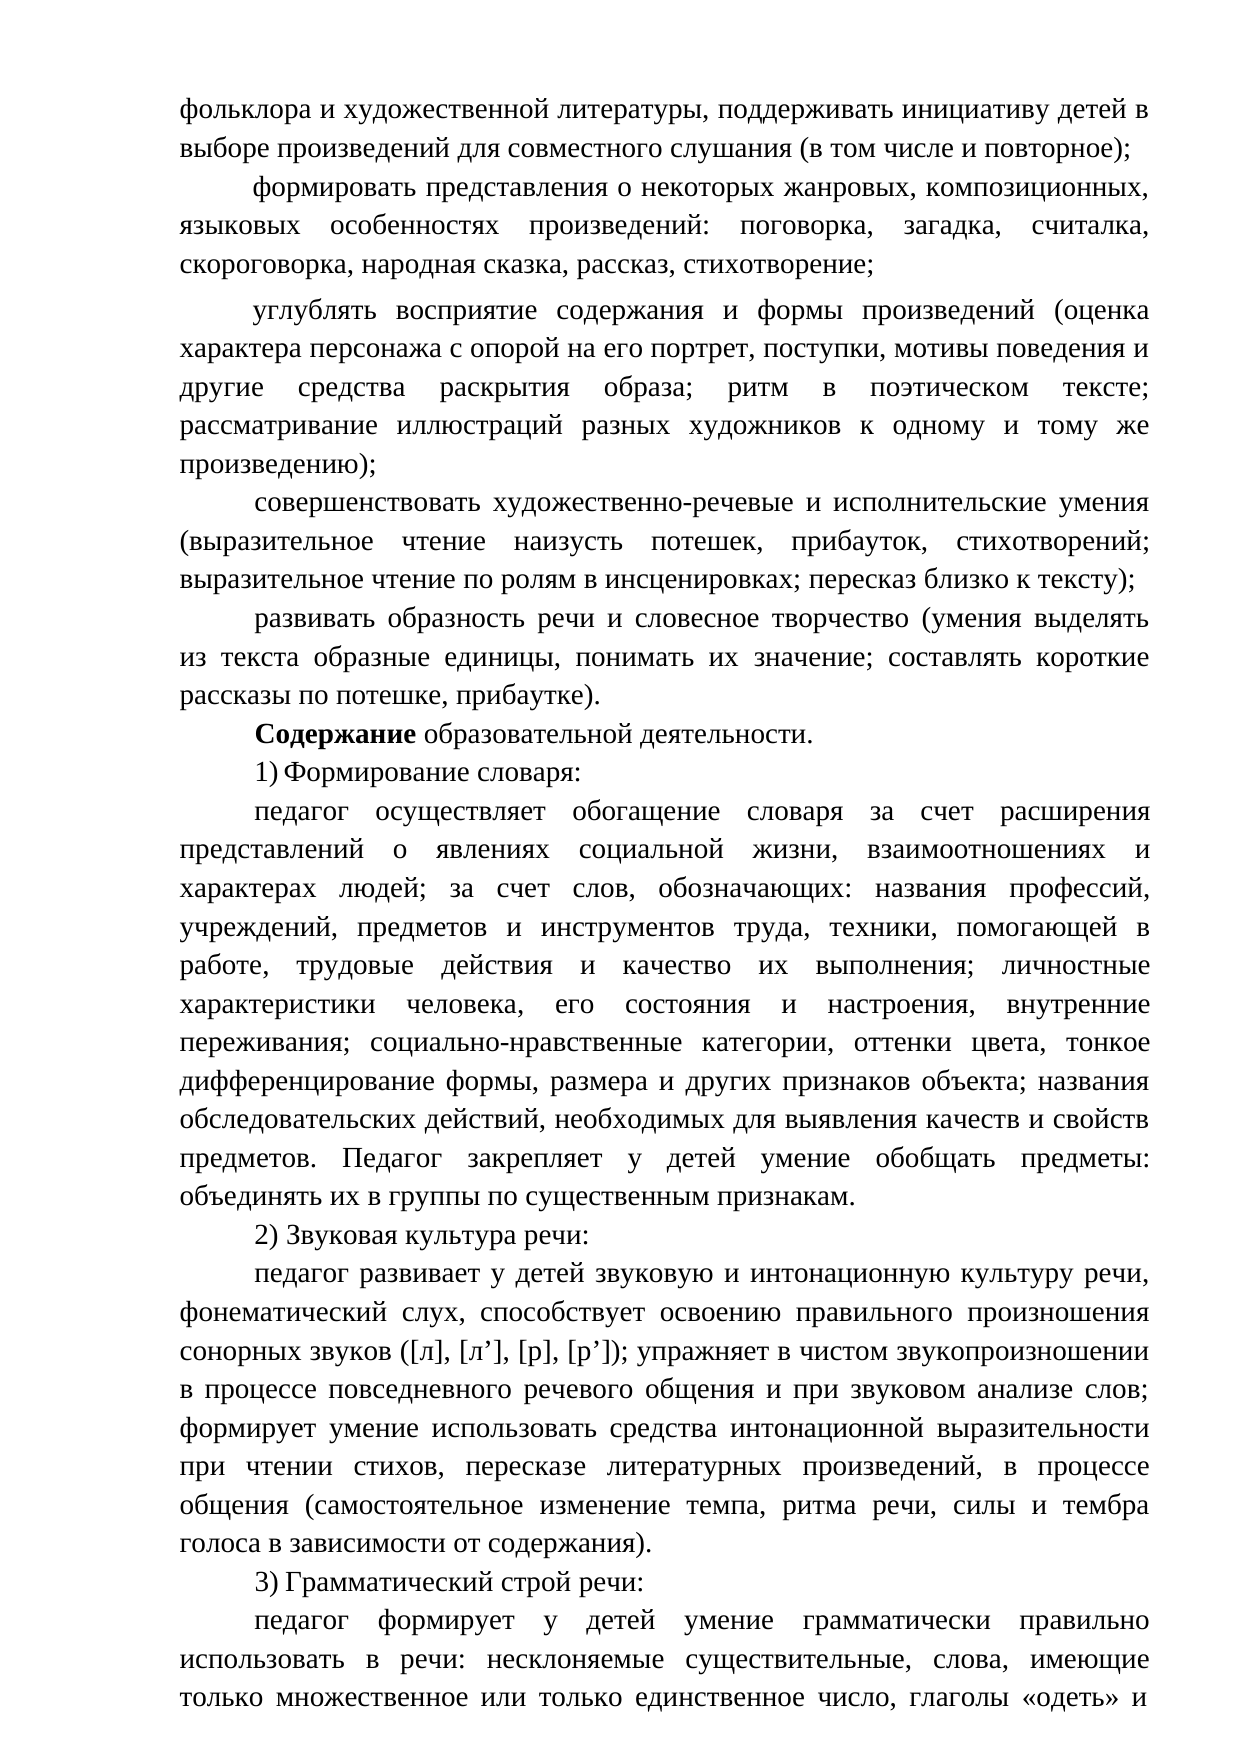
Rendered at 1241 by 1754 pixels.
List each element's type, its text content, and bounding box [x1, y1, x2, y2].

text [179, 92, 1149, 164]
text педагог развивает у детей звуковую и интонационную культуру речи, фонематический слух, способствует освоению правильного произношения сонорных звуков ([л], [л’], [р], [р’]); упражняет в чистом звукопроизношении в процессе повседневного речевого общения и при звуковом анализе слов; формирует умение использовать средства интонационной выразительности при чтении стихов, пересказе литературных произведений, в процессе общения (самостоятельное изменение темпа, ритма речи, силы и тембра голоса в зависимости от содержания). [179, 1256, 1150, 1559]
text педагог осуществляет обогащение словаря за счет расширения представлений о явлениях социальной жизни, взаимоотношениях и характерах людей; за счет слов, обозначающих: названия профессий, учреждений, предметов и инструментов труда, техники, помогающей в работе, трудовые действия и качество их выполнения; личностные характеристики человека, его состояния и настроения, внутренние переживания; социально-нравственные категории, оттенки цвета, тонкое дифференцирование формы, размера и других признаков объекта; названия обследовательских действий, необходимых для выявления качеств и свойств предметов. Педагог закрепляет у детей умение обобщать предметы: объединять их в группы по существенным признакам. [179, 793, 1150, 1212]
list Грамматический строй речи: [254, 1564, 1178, 1597]
text углублять восприятие содержания и формы произведений (оценка характера персонажа с опорой на его портрет, поступки, мотивы поведения и другие средства раскрытия образа; ритм в поэтическом тексте; рассматривание иллюстраций разных художников к одному и тому же произведению); [179, 292, 1149, 479]
text Содержание образовательной деятельности. [254, 716, 1178, 749]
text педагог формирует у детей умение грамматически правильно использовать в речи: несклоняемые существительные, слова, имеющие только множественное или только единственное число, глаголы «одеть» и [179, 1602, 1150, 1713]
list Формирование словаря: [254, 754, 1178, 788]
text развивать образность речи и словесное творчество (умения выделять из текста образные единицы, понимать их значение; составлять короткие рассказы по потешке, прибаутке). [179, 600, 1149, 711]
list Звуковая культура речи: [254, 1217, 1178, 1251]
text формировать представления о некоторых жанровых, композиционных, языковых особенностях произведений: поговорка, загадка, считалка, скороговорка, народная сказка, рассказ, стихотворение; [179, 169, 1149, 279]
text совершенствовать художественно-речевые и исполнительские умения (выразительное чтение наизусть потешек, прибауток, стихотворений; выразительное чтение по ролям в инсценировках; пересказ близко к тексту); [179, 484, 1150, 595]
